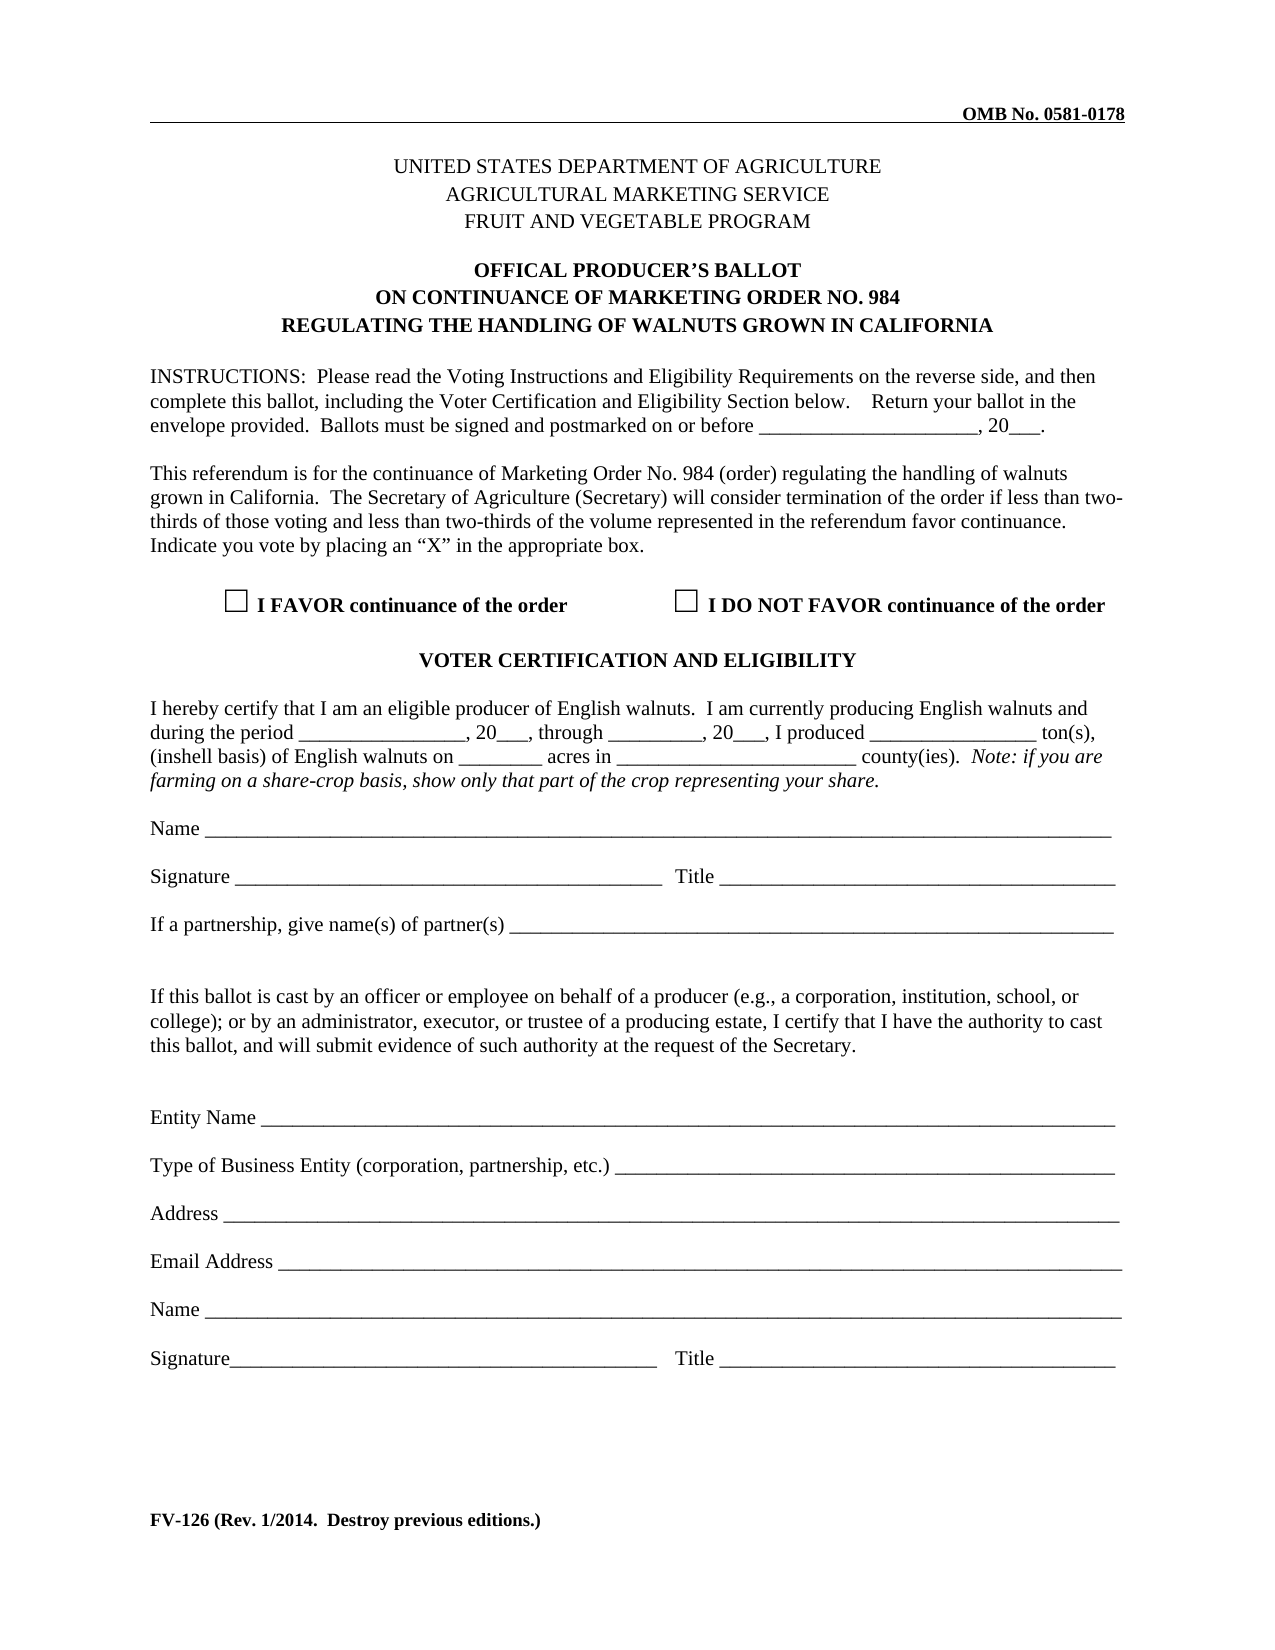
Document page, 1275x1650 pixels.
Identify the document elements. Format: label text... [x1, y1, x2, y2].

text Entity Name __________________________________________________________________________________ [150, 1105, 1125, 1129]
text If this ballot is cast by an officer or employee on behalf of a producer (e.g., a corporation, institution, school, or college); or by an administrator, executor, or trustee of a producing estate, I certify that I have the authority to cast this ballot, and will submit evidence of such authority at the request of the Secretary. [150, 984, 1125, 1057]
text OFFICAL PRODUCER’S BALLOT [150, 258, 1125, 282]
text I hereby certify that I am an eligible producer of English walnuts. I am currently producing English walnuts and during the period ________________, 20___, through _________, 20___, I produced ________________ ton(s), (inshell basis) of English walnuts on ________ acres in _______________________ county(ies). Note: if you are farming on a share-crop basis, show only that part of the crop representing your share. [150, 696, 1125, 792]
text □ I FAVOR continuance of the order □ I DO NOT FAVOR continuance of the order [150, 581, 1125, 623]
text Name ________________________________________________________________________________________ [150, 1297, 1125, 1321]
text This referendum is for the continuance of Marketing Order No. 984 (order) regulating the handling of walnuts grown in California. The Secretary of Agriculture (Secretary) will consider termination of the order if less than two-thirds of those voting and less than two-thirds of the volume represented in the referendum favor continuance. Indicate you vote by placing an “X” in the appropriate box. [150, 461, 1125, 557]
text Address ______________________________________________________________________________________ [150, 1201, 1125, 1225]
text UNITED STATES DEPARTMENT OF AGRICULTURE AGRICULTURAL MARKETING SERVICE FRUIT AND VEGETABLE PROGRAM [150, 131, 1125, 233]
text INSTRUCTIONS: Please read the Voting Instructions and Eligibility Requirements on the reverse side, and then complete this ballot, including the Voter Certification and Eligibility Section below. Return your ballot in the envelope provided. Ballots must be signed and postmarked on or before _____________________, 20___. [150, 364, 1125, 437]
text Type of Business Entity (corporation, partnership, etc.) ________________________________________________ [150, 1153, 1125, 1177]
text REGULATING THE HANDLING OF WALNUTS GROWN IN CALIFORNIA [150, 313, 1125, 337]
text VOTER CERTIFICATION AND ELIGIBILITY [150, 648, 1125, 672]
text ON CONTINUANCE OF MARKETING ORDER NO. 984 [150, 285, 1125, 309]
text If a partnership, give name(s) of partner(s) __________________________________________________________ [150, 912, 1125, 936]
text Signature _________________________________________ Title ______________________________________ [150, 864, 1125, 888]
text Email Address _________________________________________________________________________________ [150, 1249, 1125, 1273]
text Name _______________________________________________________________________________________ [150, 816, 1125, 840]
text Signature_________________________________________ Title ______________________________________ [150, 1345, 1125, 1369]
